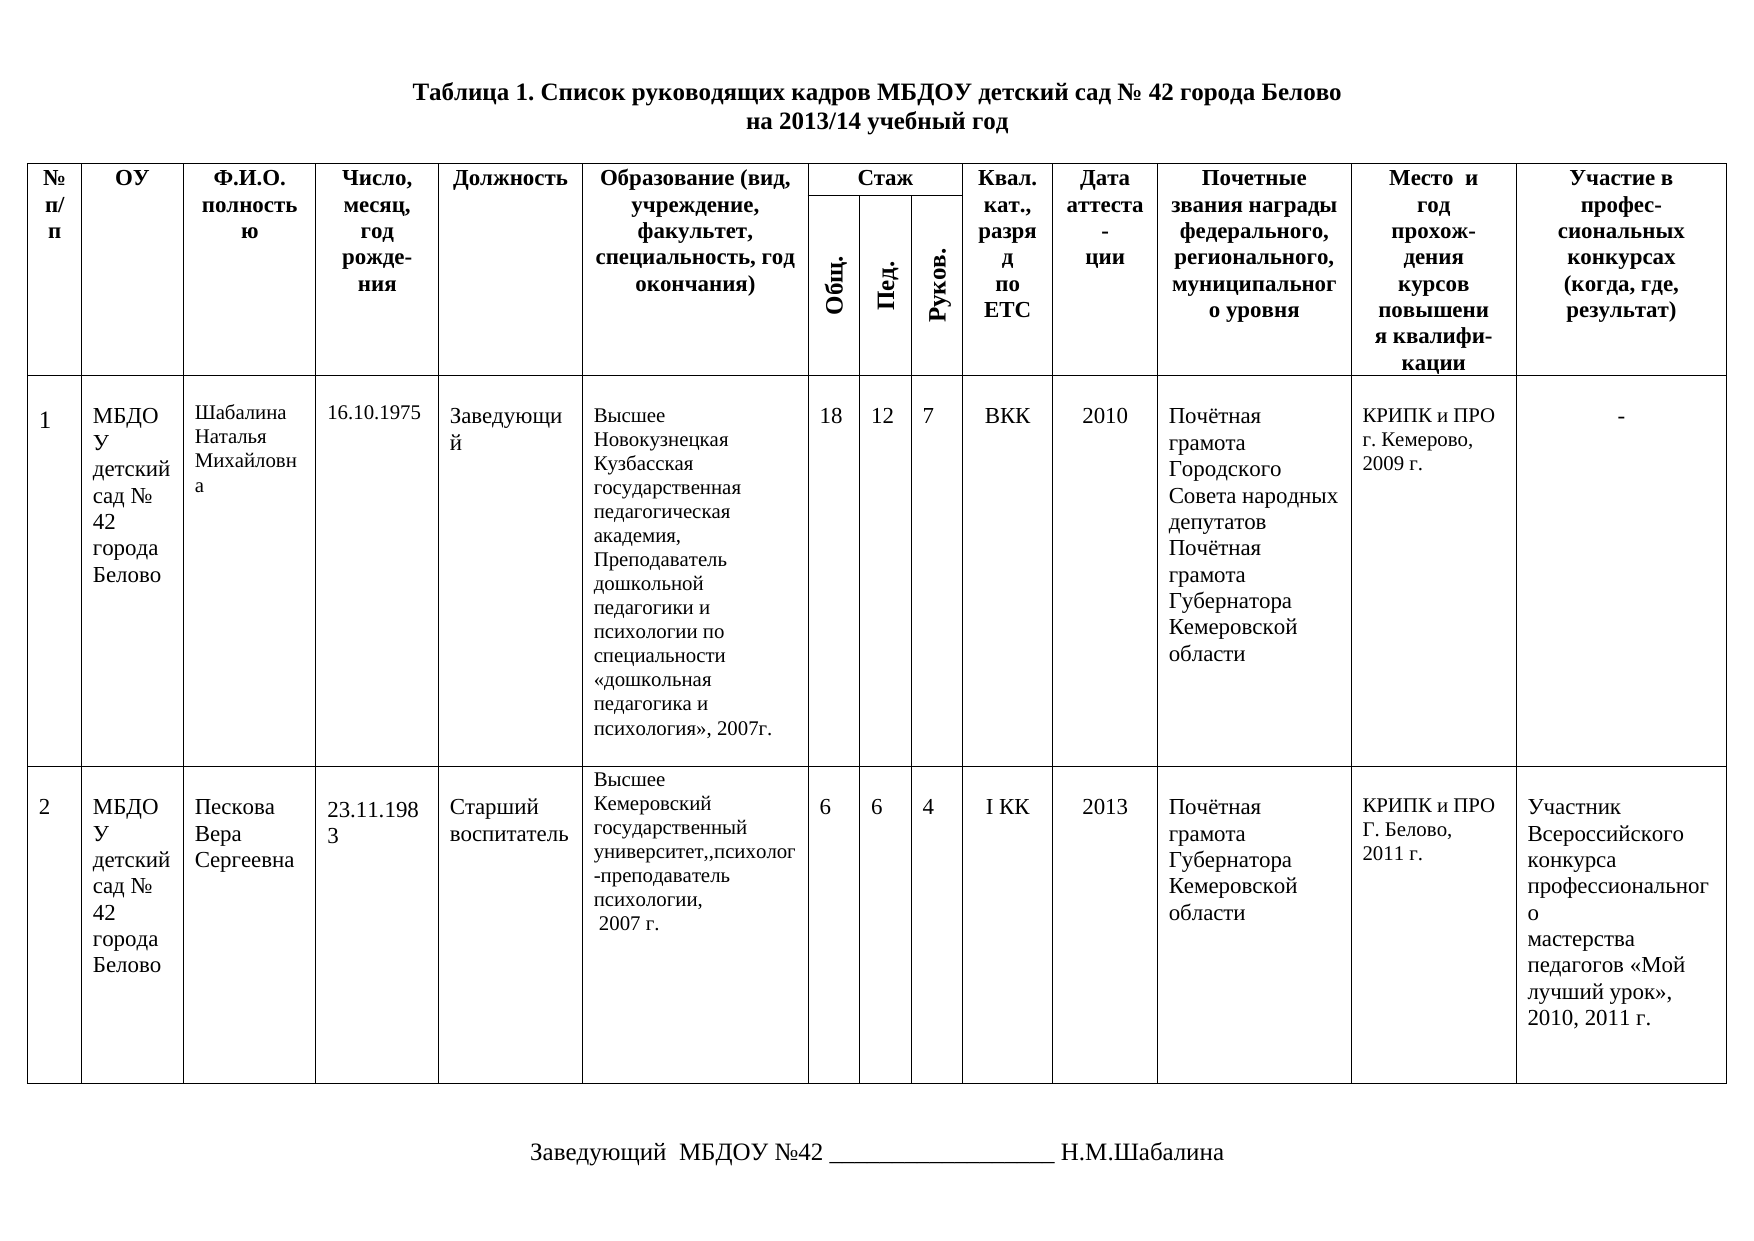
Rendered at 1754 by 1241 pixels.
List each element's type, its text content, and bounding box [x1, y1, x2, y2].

table_cell I КК [963, 767, 1052, 1083]
table_cell Пескова Вера Сергеевна [184, 767, 315, 1083]
table_cell 16.10.1975 [316, 376, 438, 766]
table_header Образование (вид, учреждение, факультет, специальность, год окончания) [583, 164, 808, 375]
table_header Число, месяц, год рожде-ния [316, 164, 438, 375]
table_header ОУ [82, 164, 183, 375]
table_cell 6 [860, 767, 911, 1083]
table_cell Высшее Новокузнецкая Кузбасская государственная педагогическая академия, Преподаватель дошкольной педагогики и психологии по специальности «дошкольная педагогика и психология», 2007г. [583, 376, 808, 766]
table_cell - [1517, 376, 1726, 766]
text Заведующий МБДОУ №42 __________________ Н.М.Шабалина [118, 1137, 1636, 1166]
table_cell 12 [860, 376, 911, 766]
table_cell 1 [28, 376, 81, 766]
table_cell Участник Всероссийского конкурса профессионального мастерства педагогов «Мой лучший урок», 2010, 2011 г. [1517, 767, 1726, 1083]
table_cell 6 [809, 767, 859, 1083]
table_cell МБДОУ детский сад № 42 города Белово [82, 376, 183, 766]
table_cell КРИПК и ПРО г. Кемерово, 2009 г. [1352, 376, 1516, 766]
table_header Почетные звания награды федерального, регионального, муниципального уровня [1158, 164, 1351, 375]
table_header Стаж [809, 164, 962, 195]
table_cell Общ. [809, 196, 859, 375]
table_cell 7 [912, 376, 962, 766]
table_cell Почётная грамота Губернатора Кемеровской области [1158, 767, 1351, 1083]
text Таблица 1. Список руководящих кадров МБДОУ детский сад № 42 города Белово [118, 77, 1636, 106]
table_cell Почётная грамота Городского Совета народных депутатов Почётная грамота Губернатора Кемеровской области [1158, 376, 1351, 766]
table_header Должность [439, 164, 582, 375]
table_cell Руков. [912, 196, 962, 375]
table_cell 23.11.1983 [316, 767, 438, 1083]
table_cell 18 [809, 376, 859, 766]
table_cell ВКК [963, 376, 1052, 766]
table_cell Высшее Кемеровский государственный университет,,психолог-преподаватель психологии, 2007 г. [583, 767, 808, 1083]
table_header Дата аттеста- ции [1053, 164, 1157, 375]
table_header Место и год прохож-дения курсов повышения квалифи-кации [1352, 164, 1516, 375]
table_cell 4 [912, 767, 962, 1083]
text на 2013/14 учебный год [118, 106, 1636, 134]
table_cell МБДОУ детский сад № 42 города Белово [82, 767, 183, 1083]
table_cell 2013 [1053, 767, 1157, 1083]
table_header Участие в профес-сиональных конкурсах (когда, где, результат) [1517, 164, 1726, 375]
table_cell 2 [28, 767, 81, 1083]
table_cell КРИПК и ПРО Г. Белово, 2011 г. [1352, 767, 1516, 1083]
table_header Ф.И.О. полностью [184, 164, 315, 375]
table_header Квал. кат., разряд по ЕТС [963, 164, 1052, 375]
table_cell Пед. [860, 196, 911, 375]
table_cell Шабалина Наталья Михайловна [184, 376, 315, 766]
table_cell Старший воспитатель [439, 767, 582, 1083]
table_header № п/п [28, 164, 81, 375]
table_cell 2010 [1053, 376, 1157, 766]
table_cell Заведующий [439, 376, 582, 766]
